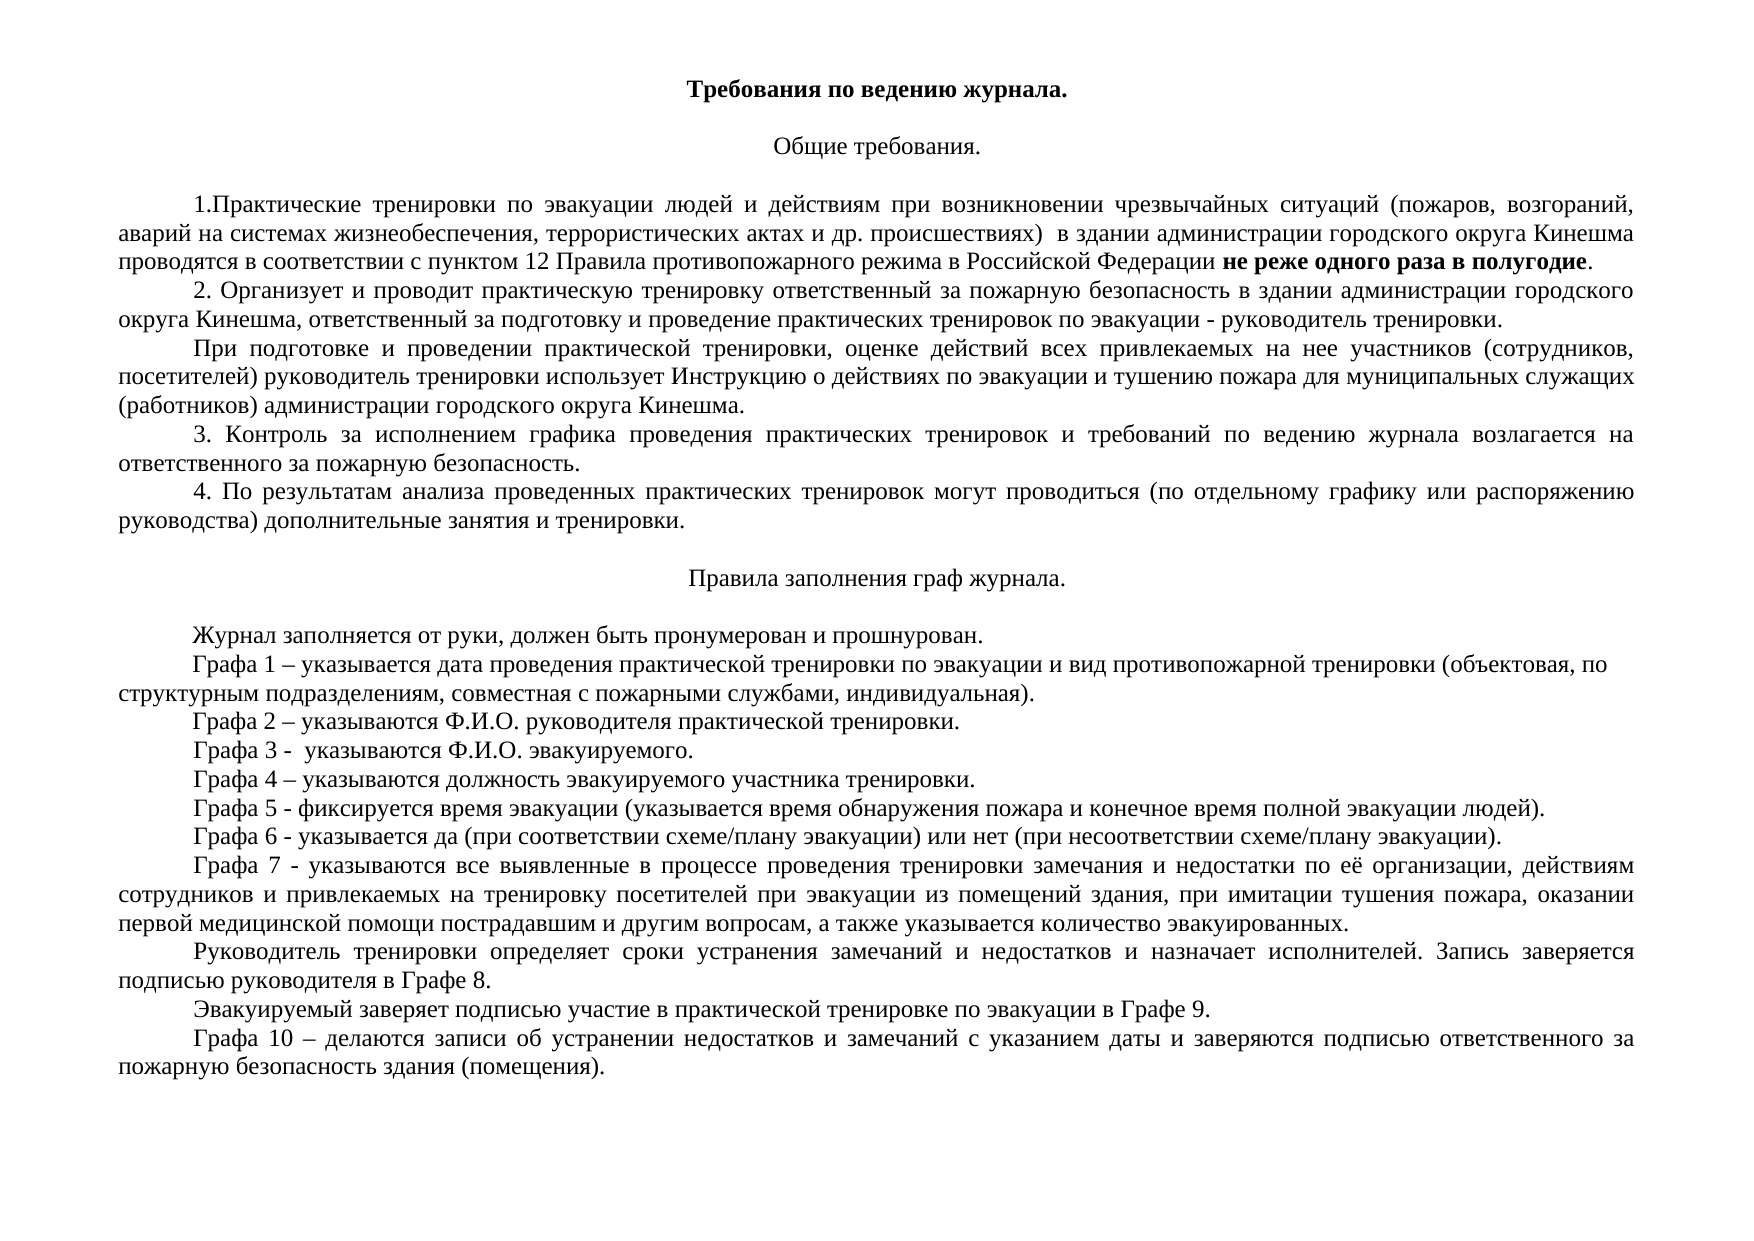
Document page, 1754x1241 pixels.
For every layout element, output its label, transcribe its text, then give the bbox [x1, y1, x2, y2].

text Графа 4 – указываются должность эвакуируемого участника тренировки. [118, 764, 1636, 793]
text 2. Организует и проводит практическую тренировку ответственный за пожарную безопасность в здании администрации городского округа Кинешма, ответственный за подготовку и проведение практических тренировок по эвакуации - руководитель тренировки. [118, 275, 1636, 333]
text При подготовке и проведении практической тренировки, оценке действий всех привлекаемых на нее участников (сотрудников, посетителей) руководитель тренировки использует Инструкцию о действиях по эвакуации и тушению пожара для муниципальных служащих (работников) администрации городского округа Кинешма. [118, 333, 1636, 419]
text Графа 5 - фиксируется время эвакуации (указывается время обнаружения пожара и конечное время полной эвакуации людей). [118, 793, 1636, 821]
text 1.Практические тренировки по эвакуации людей и действиям при возникновении чрезвычайных ситуаций (пожаров, возгораний, аварий на системах жизнеобеспечения, террористических актах и др. происшествиях) в здании администрации городского округа Кинешма проводятся в соответствии с пунктом 12 Правила противопожарного режима в Российской Федерации не реже одного раза в полугодие. [118, 189, 1636, 275]
text Эвакуируемый заверяет подписью участие в практической тренировке по эвакуации в Графе 9. [118, 994, 1636, 1023]
text Графа 3 - указываются Ф.И.О. эвакуируемого. [118, 735, 1636, 764]
text Руководитель тренировки определяет сроки устранения замечаний и недостатков и назначает исполнителей. Запись заверяется подписью руководителя в Графе 8. [118, 936, 1636, 994]
text Графа 7 - указываются все выявленные в процессе проведения тренировки замечания и недостатки по её организации, действиям сотрудников и привлекаемых на тренировку посетителей при эвакуации из помещений здания, при имитации тушения пожара, оказании первой медицинской помощи пострадавшим и другим вопросам, а также указывается количество эвакуированных. [118, 850, 1636, 936]
text Графа 6 - указывается да (при соответствии схеме/плану эвакуации) или нет (при несоответствии схеме/плану эвакуации). [118, 821, 1636, 850]
text Графа 10 – делаются записи об устранении недостатков и замечаний с указанием даты и заверяются подписью ответственного за пожарную безопасность здания (помещения). [118, 1023, 1636, 1080]
text Общие требования. [118, 131, 1636, 160]
text Графа 2 – указываются Ф.И.О. руководителя практической тренировки. [118, 706, 1636, 735]
text Журнал заполняется от руки, должен быть пронумерован и прошнурован. [118, 620, 1636, 649]
text Правила заполнения граф журнала. [118, 563, 1636, 591]
text 4. По результатам анализа проведенных практических тренировок могут проводиться (по отдельному графику или распоряжению руководства) дополнительные занятия и тренировки. [118, 476, 1636, 534]
text Графа 1 – указывается дата проведения практической тренировки по эвакуации и вид противопожарной тренировки (объектовая, по структурным подразделениям, совместная с пожарными службами, индивидуальная). [118, 649, 1636, 706]
text 3. Контроль за исполнением графика проведения практических тренировок и требований по ведению журнала возлагается на ответственного за пожарную безопасность. [118, 419, 1636, 476]
text Требования по ведению журнала. [118, 74, 1636, 103]
